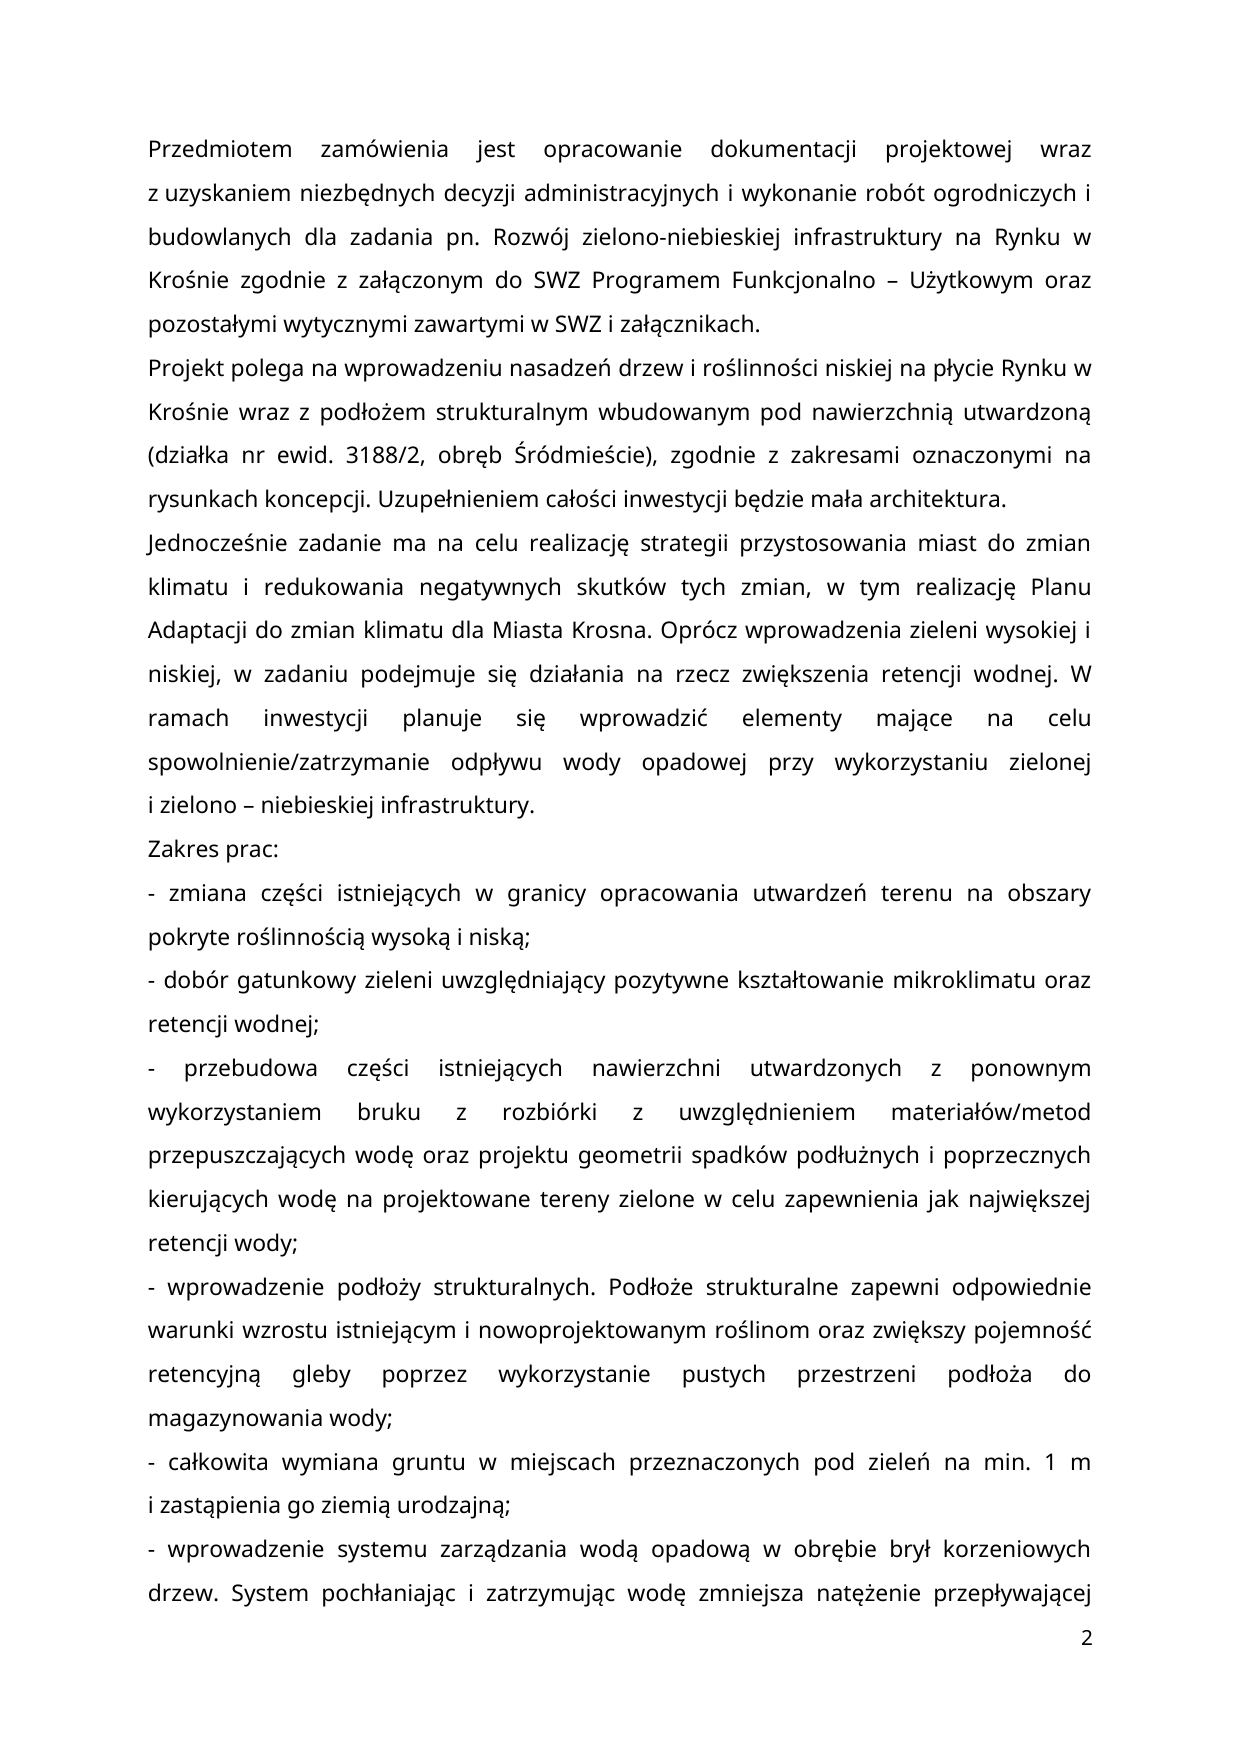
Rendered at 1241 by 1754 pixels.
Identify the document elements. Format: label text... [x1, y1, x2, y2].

text - dobór gatunkowy zieleni uwzględniający pozytywne kształtowanie mikroklimatu oraz retencji wodnej; [148, 964, 1092, 1039]
text - zmiana części istniejących w granicy opracowania utwardzeń terenu na obszary pokryte roślinnością wysoką i niską; [148, 877, 1092, 952]
text Jednocześnie zadanie ma na celu realizację strategii przystosowania miast do zmian klimatu i redukowania negatywnych skutków tych zmian, w tym realizację Planu Adaptacji do zmian klimatu dla Miasta Krosna. Oprócz wprowadzenia zieleni wysokiej i niskiej, w zadaniu podejmuje się działania na rzecz zwiększenia retencji wodnej. W ramach inwestycji planuje się wprowadzić elementy mające na celu spowolnienie/zatrzymanie odpływu wody opadowej przy wykorzystaniu zielonej i zielono – niebieskiej infrastruktury. [148, 527, 1092, 820]
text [148, 1533, 1092, 1608]
text Projekt polega na wprowadzeniu nasadzeń drzew i roślinności niskiej na płycie Rynku w Krośnie wraz z podłożem strukturalnym wbudowanym pod nawierzchnią utwardzoną (działka nr ewid. 3188/2, obręb Śródmieście), zgodnie z zakresami oznaczonymi na rysunkach koncepcji. Uzupełnieniem całości inwestycji będzie mała architektura. [148, 352, 1092, 514]
text Przedmiotem zamówienia jest opracowanie dokumentacji projektowej wraz z uzyskaniem niezbędnych decyzji administracyjnych i wykonanie robót ogrodniczych i budowlanych dla zadania pn. Rozwój zielono-niebieskiej infrastruktury na Rynku w Krośnie zgodnie z załączonym do SWZ Programem Funkcjonalno – Użytkowym oraz pozostałymi wytycznymi zawartymi w SWZ i załącznikach. [148, 133, 1092, 339]
text - całkowita wymiana gruntu w miejscach przeznaczonych pod zieleń na min. 1 m i zastąpienia go ziemią urodzajną; [148, 1445, 1092, 1520]
text - przebudowa części istniejących nawierzchni utwardzonych z ponownym wykorzystaniem bruku z rozbiórki z uwzględnieniem materiałów/metod przepuszczających wodę oraz projektu geometrii spadków podłużnych i poprzecznych kierujących wodę na projektowane tereny zielone w celu zapewnienia jak największej retencji wody; [148, 1052, 1092, 1258]
text - wprowadzenie podłoży strukturalnych. Podłoże strukturalne zapewni odpowiednie warunki wzrostu istniejącym i nowoprojektowanym roślinom oraz zwiększy pojemność retencyjną gleby poprzez wykorzystanie pustych przestrzeni podłoża do magazynowania wody; [148, 1270, 1092, 1433]
text Zakres prac: [148, 833, 1092, 864]
